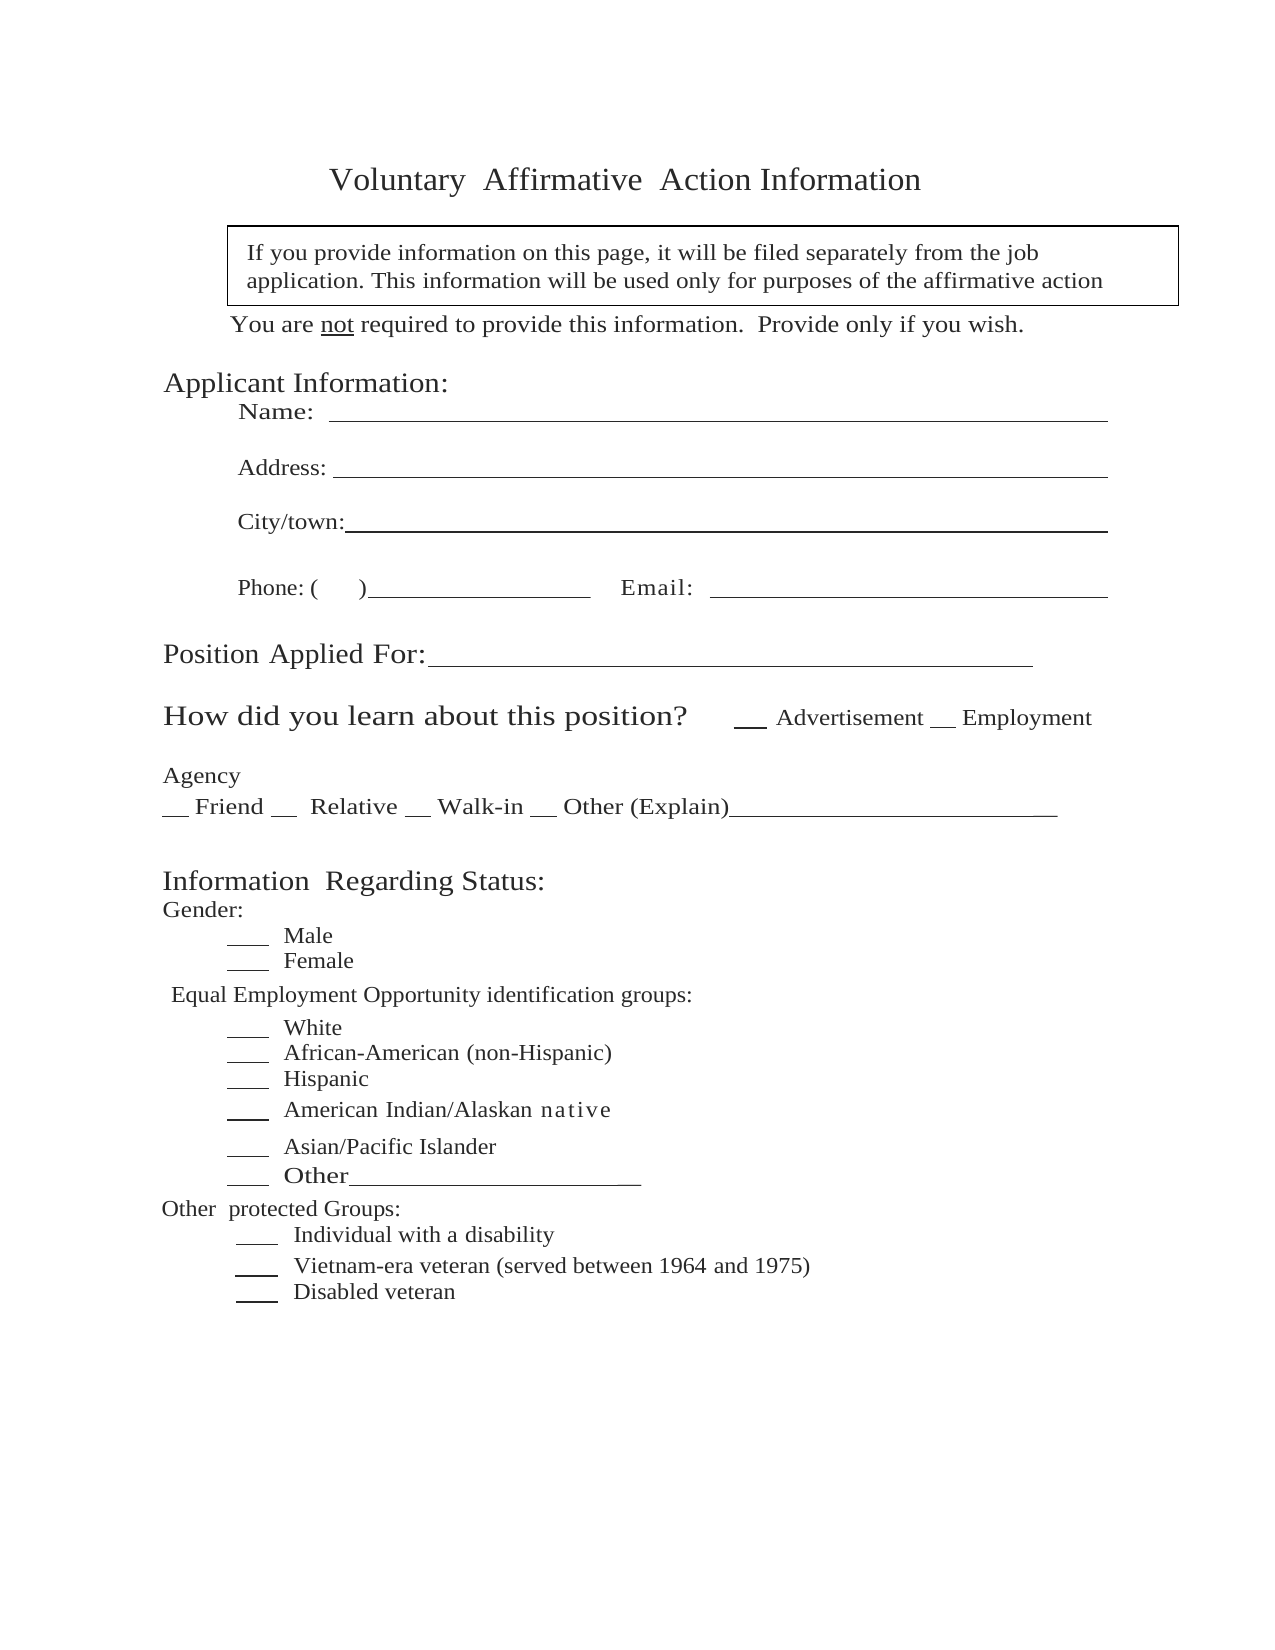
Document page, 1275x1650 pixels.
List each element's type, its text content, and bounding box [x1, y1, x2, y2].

text Gender: [162, 897, 1154, 923]
subtitle Voluntary Affirmative Action Information [223, 160, 1027, 197]
text Name: [238, 398, 1154, 435]
text Other _ [227, 1165, 1108, 1188]
subtitle Applicant Information: [163, 366, 1154, 398]
text Information Regarding Status: [162, 864, 1154, 897]
text Female [227, 948, 1154, 974]
text Disabled veteran [236, 1279, 1154, 1305]
text You are not required to provide this information. Provide only if you wish. [227, 306, 1027, 338]
text Asian/Pacific Islander [227, 1133, 1108, 1159]
text Male [227, 923, 1154, 948]
subtitle City/town: [237, 508, 1155, 552]
text Address: [237, 454, 1154, 490]
subtitle Phone: ( ) Email: [237, 574, 1155, 600]
text White [227, 1015, 1108, 1041]
text How did you learn about this position? Advertisement Employment Agency [162, 679, 1155, 795]
text African-American (non-Hispanic) [227, 1041, 1108, 1066]
subtitle Friend Relative Walk-in Other (Explain) _ [162, 795, 1154, 819]
text Individual with a disability [236, 1222, 1154, 1248]
text Equal Employment Opportunity identification groups: [171, 981, 1099, 1007]
text Position Applied For: [162, 617, 1155, 675]
text American Indian/Alaskan native [227, 1096, 1108, 1123]
text Other protected Groups: [161, 1196, 1154, 1222]
text Hispanic [227, 1066, 1108, 1092]
text Vietnam-era veteran (served between 1964 and 1975) [235, 1253, 1154, 1279]
